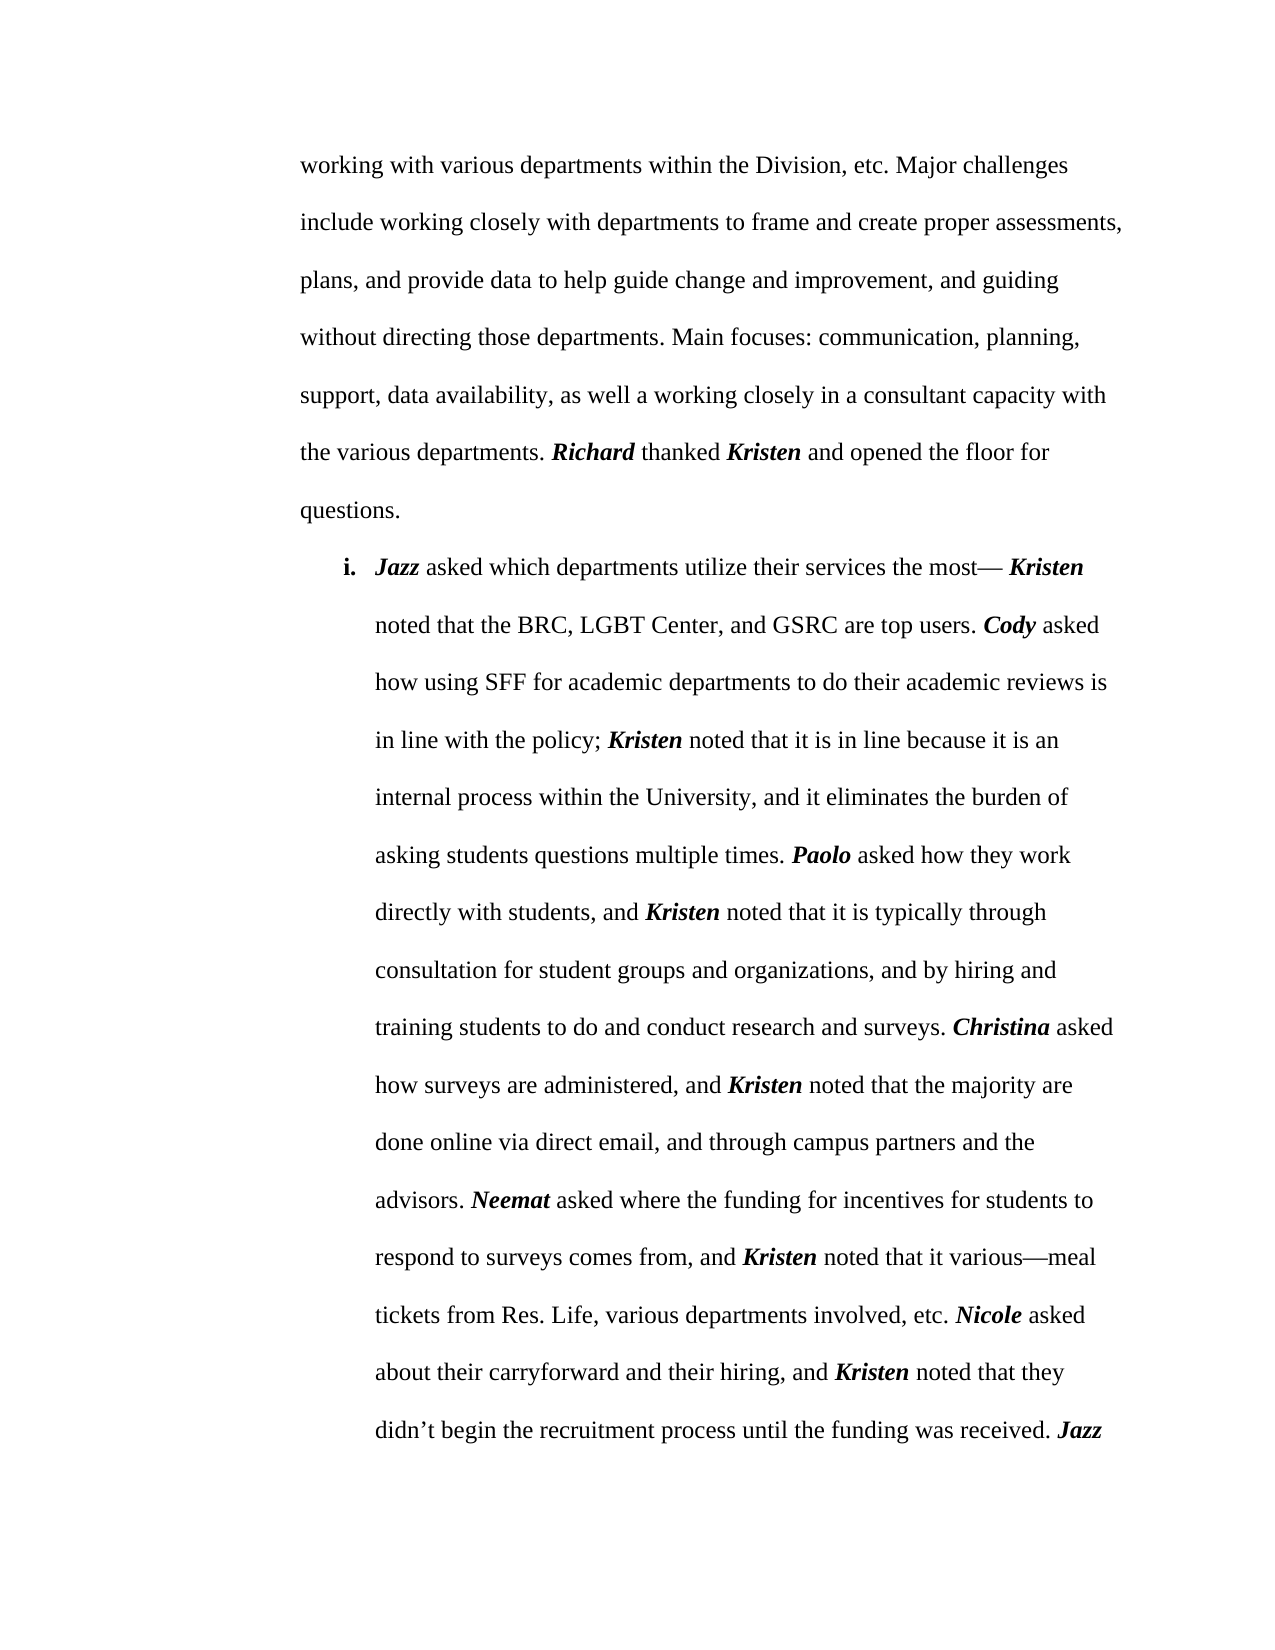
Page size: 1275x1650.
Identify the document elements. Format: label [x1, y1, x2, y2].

list [262, 150, 1125, 524]
list [356, 552, 1125, 1444]
